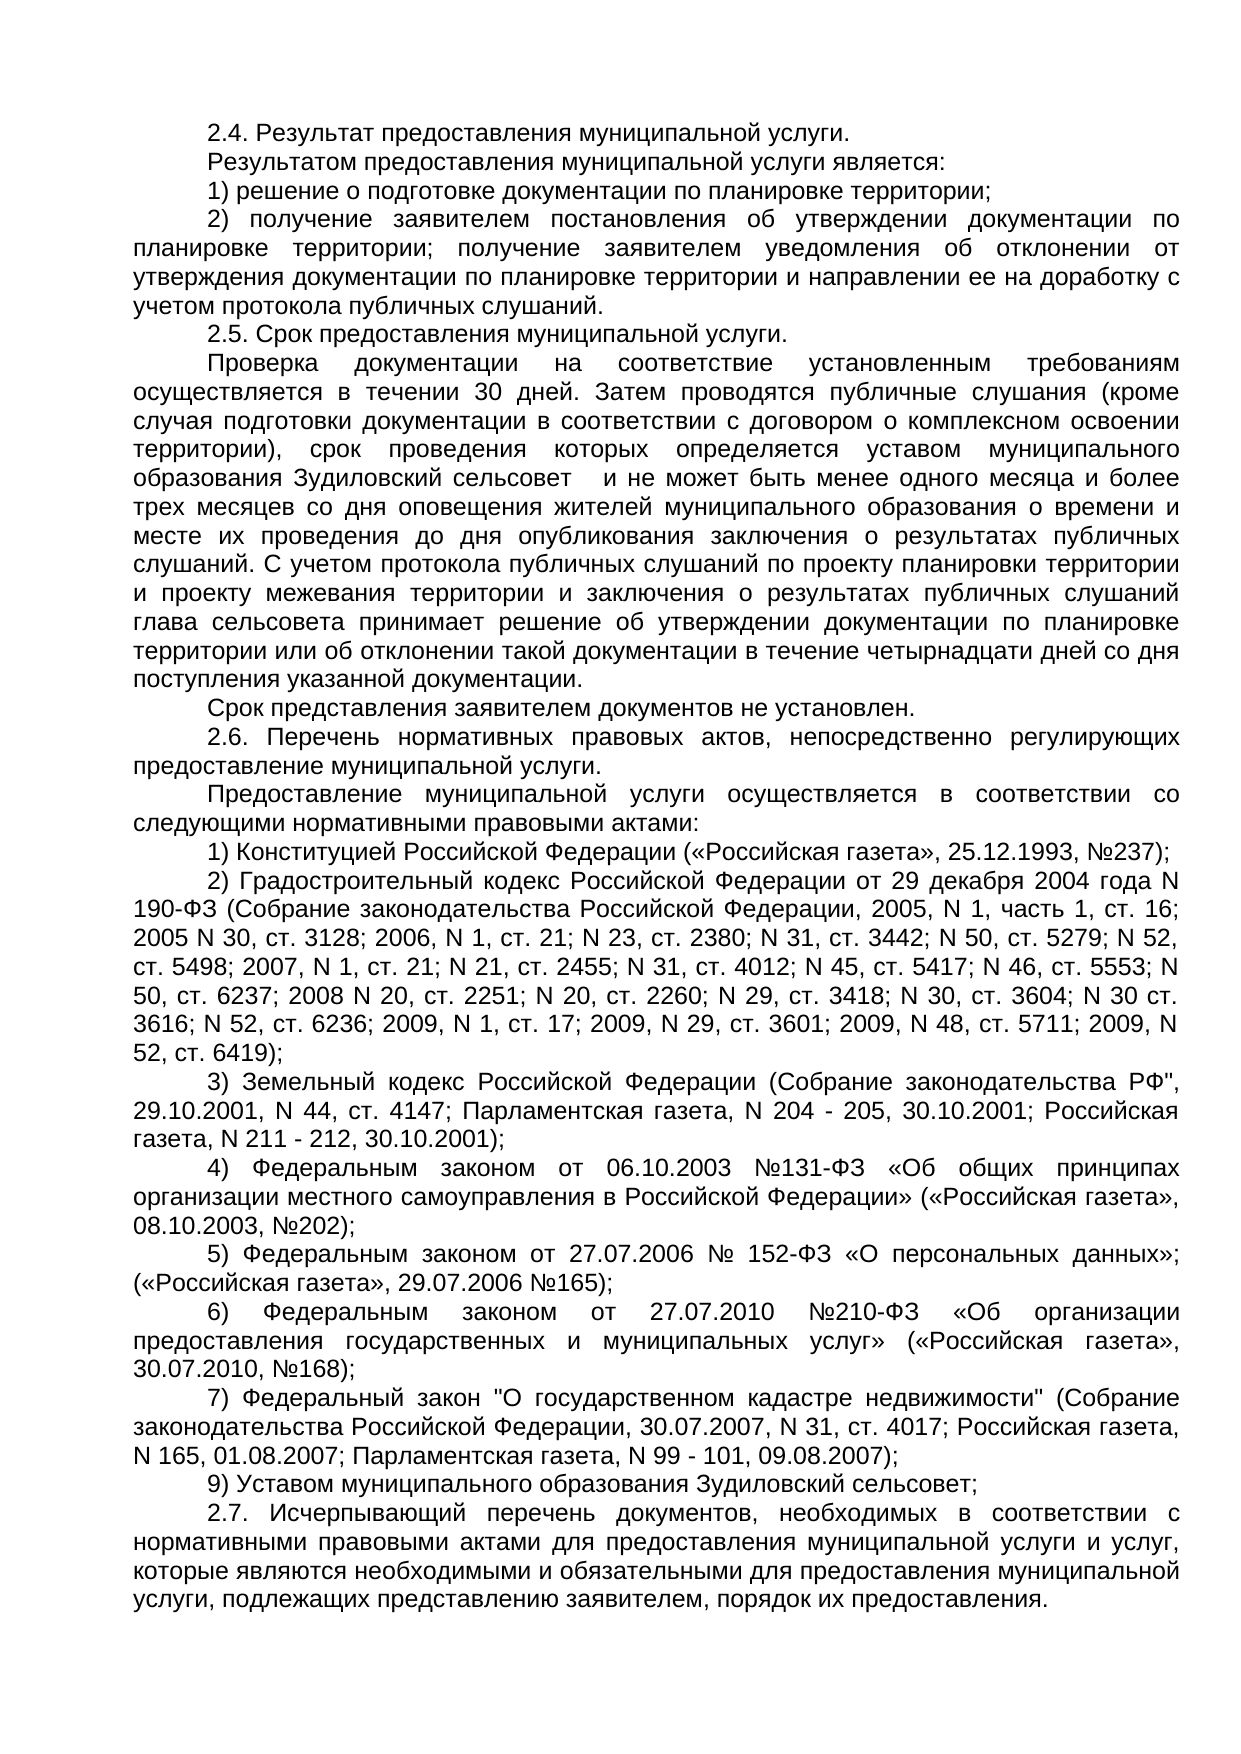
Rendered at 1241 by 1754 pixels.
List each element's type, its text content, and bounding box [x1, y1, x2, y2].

text 5) Федеральным законом от 27.07.2006 № 152-ФЗ «О персональных данных»; («Российская газета», 29.07.2006 №165); [133, 1239, 1181, 1297]
text Проверка документации на соответствие установленным требованиям осуществляется в течении 30 дней. Затем проводятся публичные слушания (кроме случая подготовки документации в соответствии с договором о комплексном освоении территории), срок проведения которых определяется уставом муниципального образования Зудиловский сельсовет и не может быть менее одного месяца и более трех месяцев со дня оповещения жителей муниципального образования о времени и месте их проведения до дня опубликования заключения о результатах публичных слушаний. С учетом протокола публичных слушаний по проекту планировки территории и проекту межевания территории и заключения о результатах публичных слушаний глава сельсовета принимает решение об утверждении документации по планировке территории или об отклонении такой документации в течение четырнадцати дней со дня поступления указанной документации. [133, 348, 1181, 693]
text 7) Федеральный закон "О государственном кадастре недвижимости" (Собрание законодательства Российской Федерации, 30.07.2007, N 31, ст. 4017; Российская газета, N 165, 01.08.2007; Парламентская газета, N 99 - 101, 09.08.2007); [133, 1383, 1181, 1469]
text 2) Градостроительный кодекс Российской Федерации от 29 декабря 2004 года N 190-ФЗ (Собрание законодательства Российской Федерации, 2005, N 1, часть 1, ст. 16; 2005 N 30, ст. 3128; 2006, N 1, ст. 21; N 23, ст. 2380; N 31, ст. 3442; N 50, ст. 5279; N 52, ст. 5498; 2007, N 1, ст. 21; N 21, ст. 2455; N 31, ст. 4012; N 45, ст. 5417; N 46, ст. 5553; N 50, ст. 6237; 2008 N 20, ст. 2251; N 20, ст. 2260; N 29, ст. 3418; N 30, ст. 3604; N 30 ст. 3616; N 52, ст. 6236; 2009, N 1, ст. 17; 2009, N 29, ст. 3601; 2009, N 48, ст. 5711; 2009, N 52, ст. 6419); [133, 866, 1181, 1067]
text 1) Конституцией Российской Федерации («Российская газета», 25.12.1993, №237); [133, 837, 1181, 866]
text 3) Земельный кодекс Российской Федерации (Собрание законодательства РФ", 29.10.2001, N 44, ст. 4147; Парламентская газета, N 204 - 205, 30.10.2001; Российская газета, N 211 - 212, 30.10.2001); [133, 1067, 1181, 1153]
text 4) Федеральным законом от 06.10.2003 №131-ФЗ «Об общих принципах организации местного самоуправления в Российской Федерации» («Российская газета», 08.10.2003, №202); [133, 1153, 1181, 1239]
text 2.7. Исчерпывающий перечень документов, необходимых в соответствии с нормативными правовыми актами для предоставления муниципальной услуги и услуг, которые являются необходимыми и обязательными для предоставления муниципальной услуги, подлежащих представлению заявителем, порядок их предоставления. [133, 1498, 1181, 1613]
text Срок представления заявителем документов не установлен. [133, 693, 1181, 722]
text Предоставление муниципальной услуги осуществляется в соответствии со следующими нормативными правовыми актами: [133, 779, 1181, 837]
text 2.5. Срок предоставления муниципальной услуги. [133, 319, 1181, 348]
text 9) Уставом муниципального образования Зудиловский сельсовет; [133, 1469, 1181, 1498]
text 2.6. Перечень нормативных правовых актов, непосредственно регулирующих предоставление муниципальной услуги. [133, 722, 1181, 779]
text 1) решение о подготовке документации по планировке территории; [133, 176, 1181, 204]
text 2) получение заявителем постановления об утверждении документации по планировке территории; получение заявителем уведомления об отклонении от утверждения документации по планировке территории и направлении ее на доработку с учетом протокола публичных слушаний. [133, 204, 1181, 319]
text Результатом предоставления муниципальной услуги является: [133, 147, 1181, 176]
text 2.4. Результат предоставления муниципальной услуги. [133, 118, 1181, 147]
text 6) Федеральным законом от 27.07.2010 №210-ФЗ «Об организации предоставления государственных и муниципальных услуг» («Российская газета», 30.07.2010, №168); [133, 1297, 1181, 1383]
